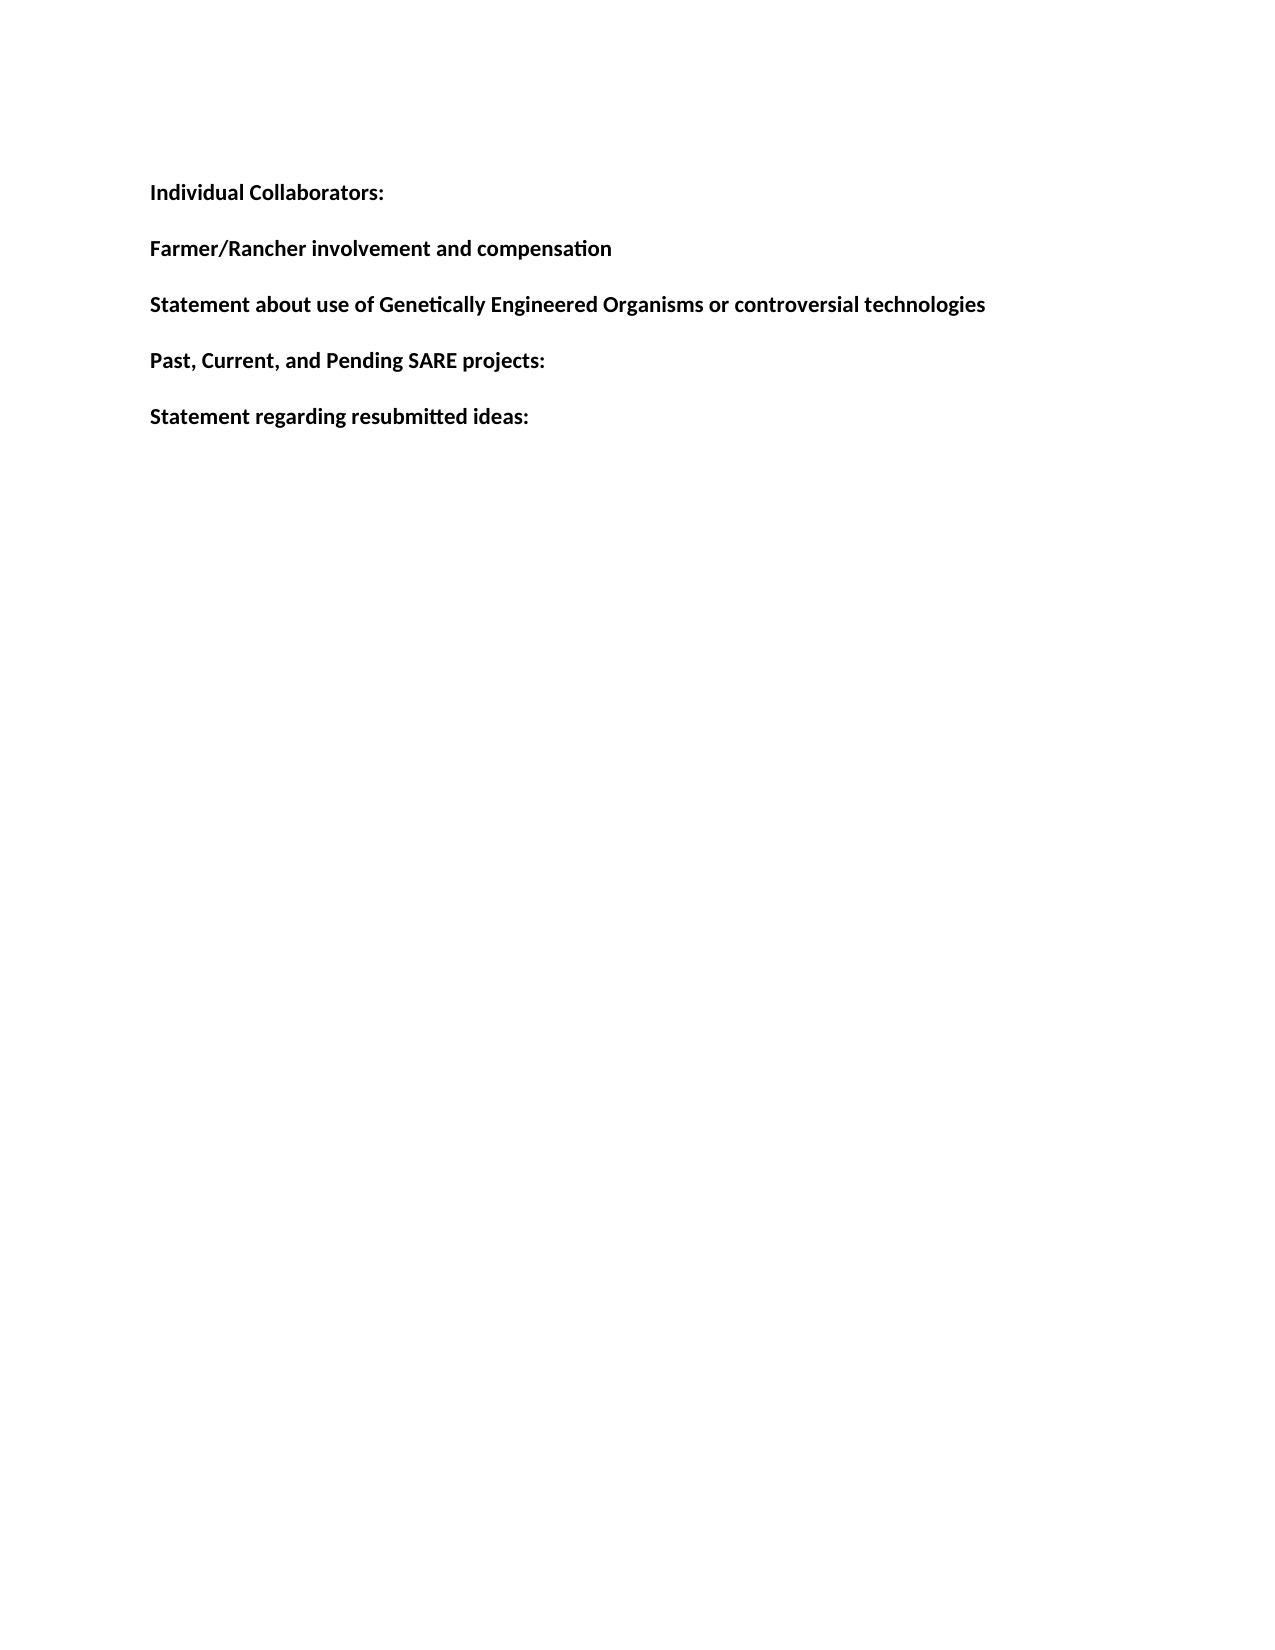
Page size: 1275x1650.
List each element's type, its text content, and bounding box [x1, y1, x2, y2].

text Farmer/Rancher involvement and compensation [150, 234, 1125, 262]
text Individual Collaborators: [150, 178, 1125, 206]
text Past, Current, and Pending SARE projects: [150, 346, 1125, 374]
text Statement regarding resubmitted ideas: [150, 402, 1125, 430]
text Statement about use of Genetically Engineered Organisms or controversial technologies [150, 290, 1125, 318]
